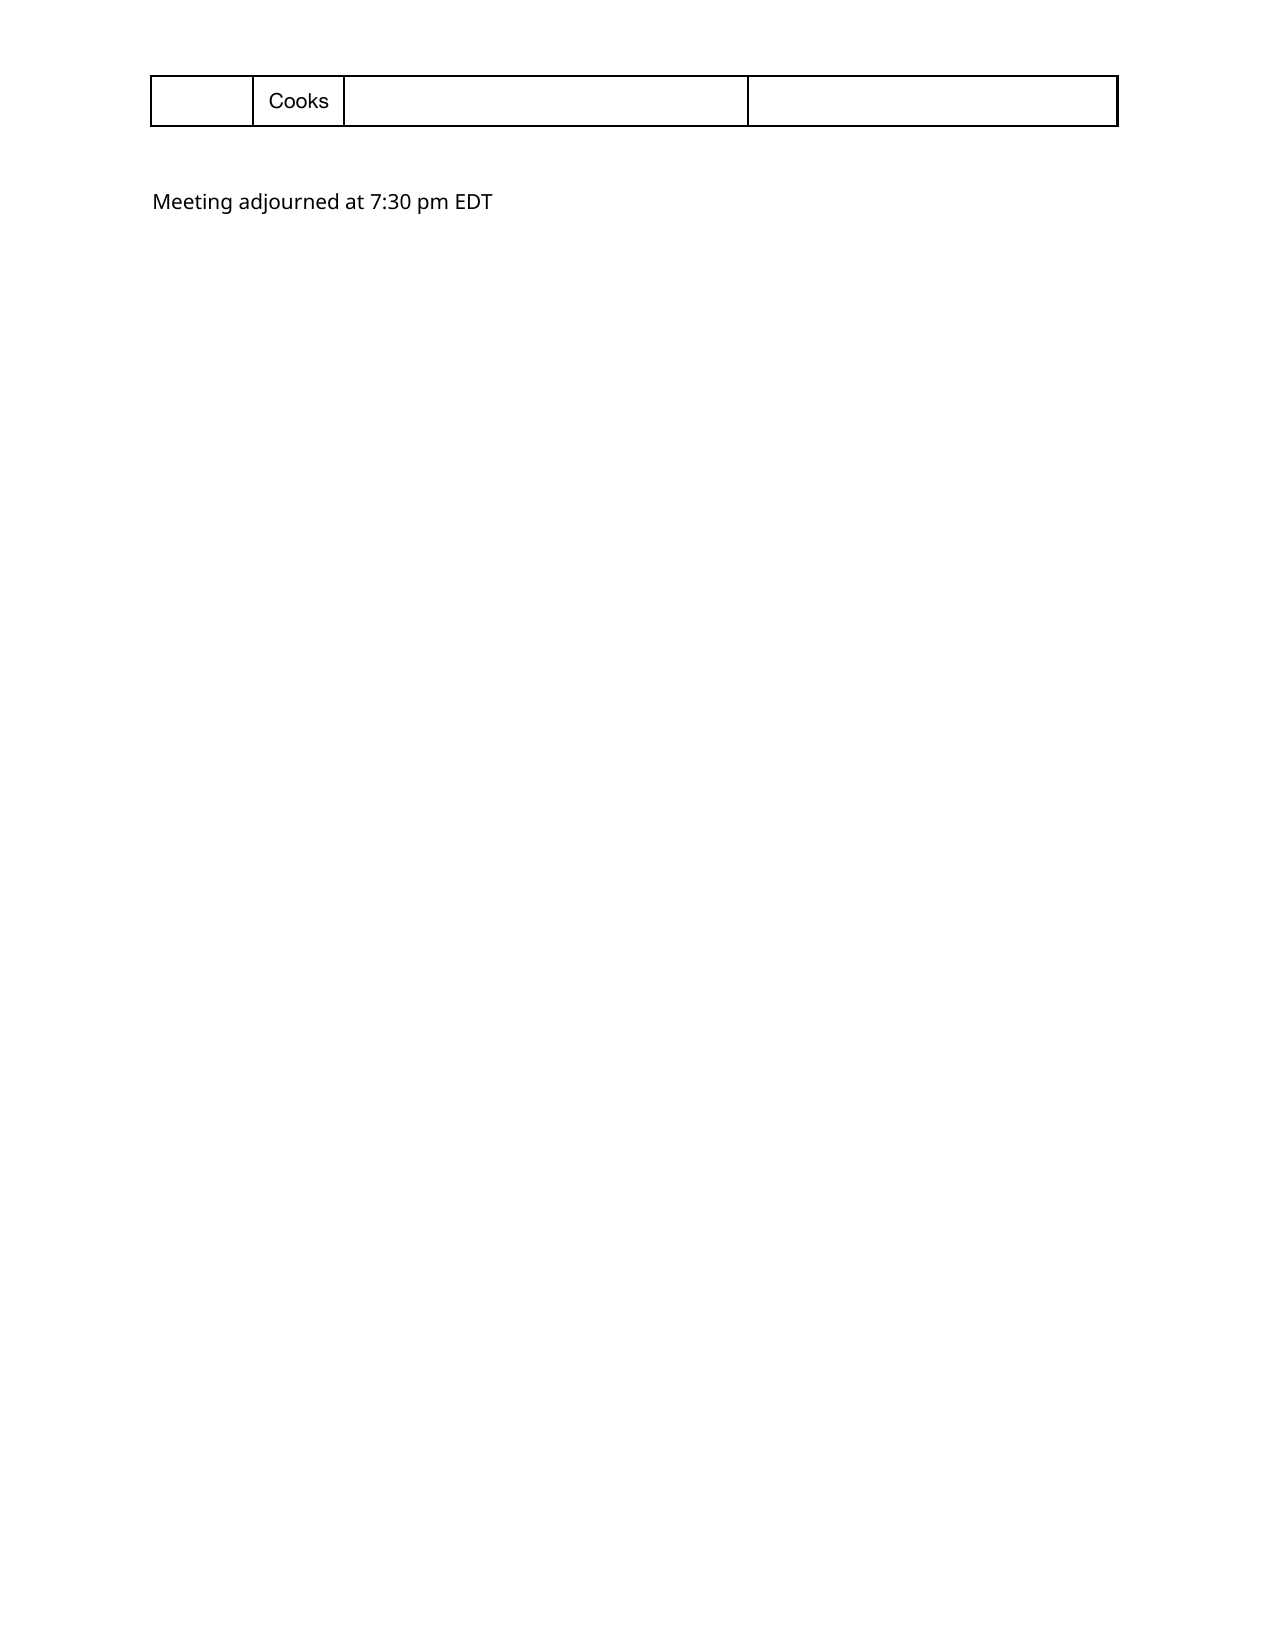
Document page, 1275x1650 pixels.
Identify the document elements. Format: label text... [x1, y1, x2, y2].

table_cell [152, 77, 252, 125]
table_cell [345, 77, 747, 125]
text Meeting adjourned at 7:30 pm EDT [152, 187, 1132, 216]
table_cell [749, 77, 1116, 125]
table_cell Gronwalls and Cooks [254, 77, 343, 125]
